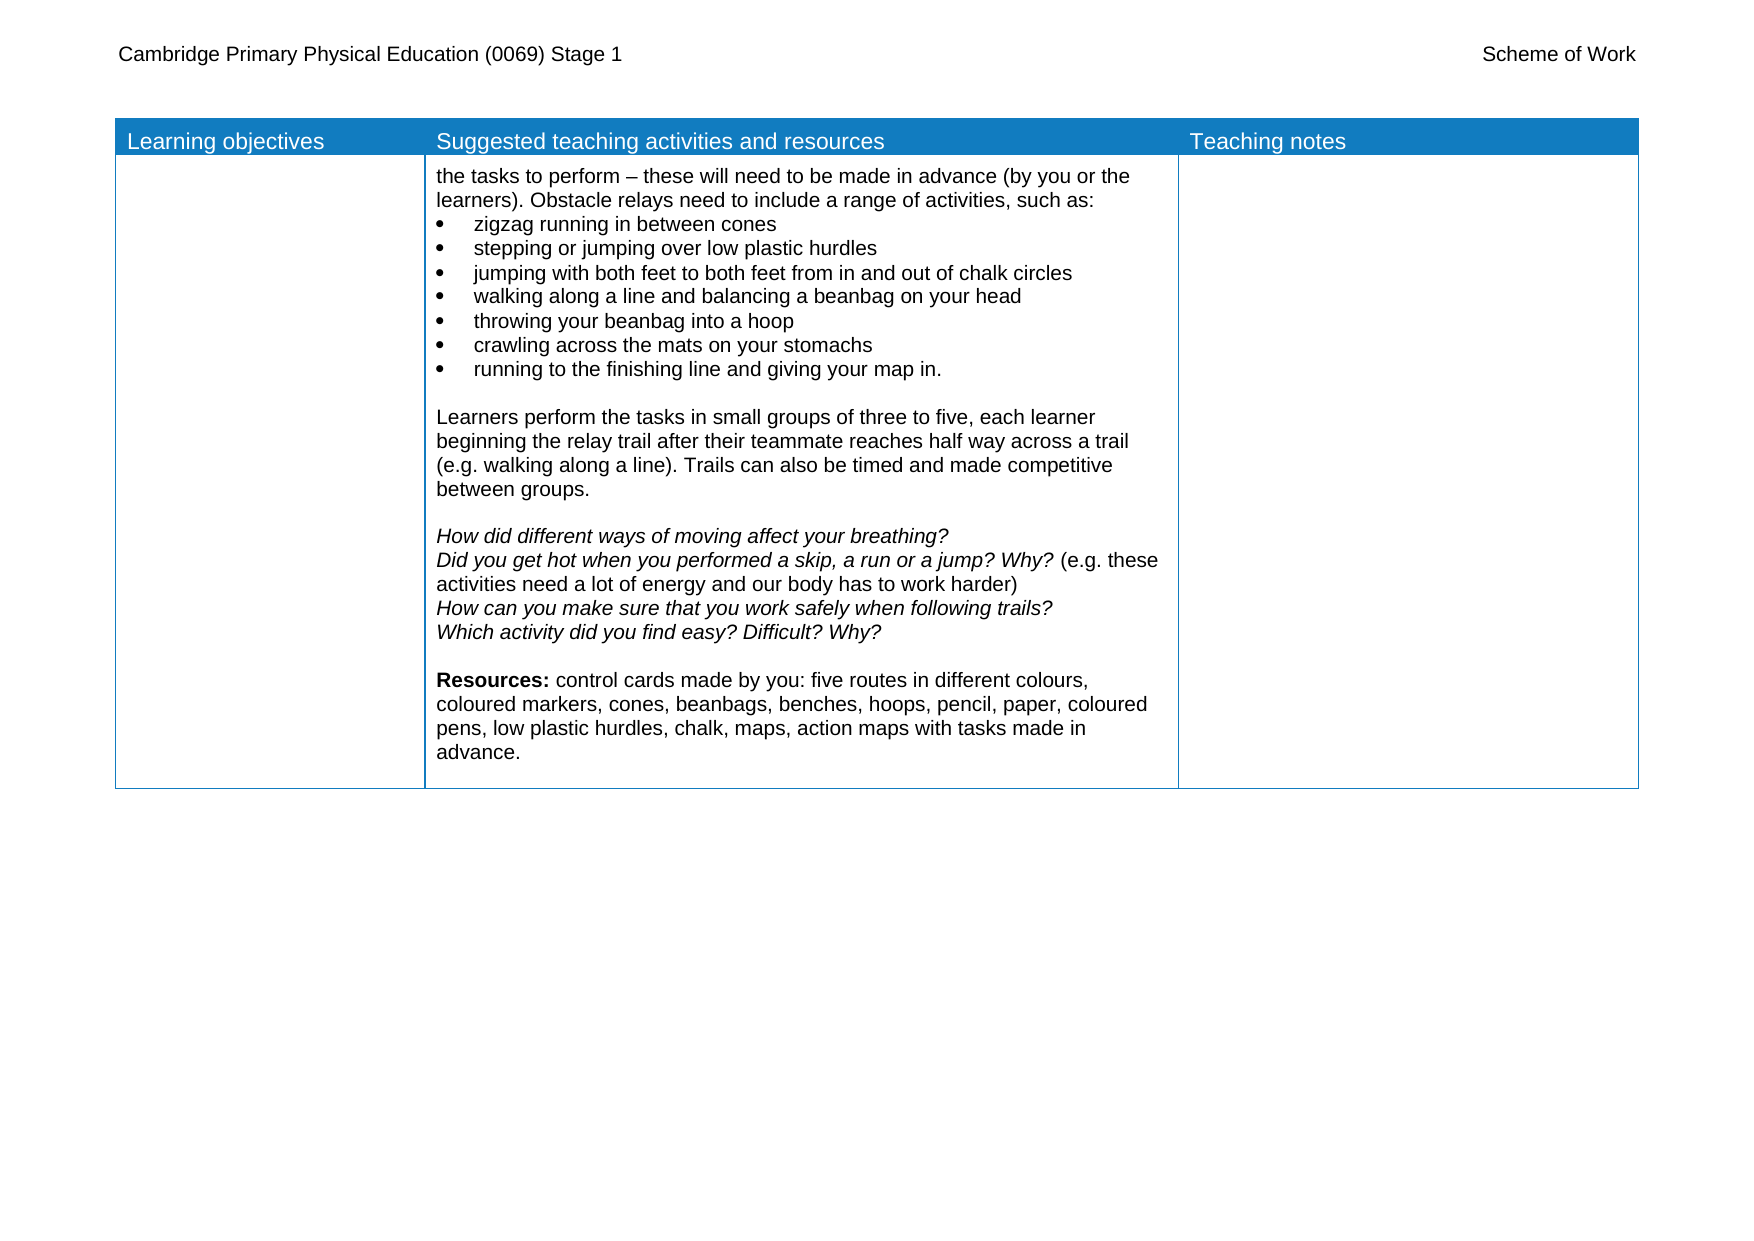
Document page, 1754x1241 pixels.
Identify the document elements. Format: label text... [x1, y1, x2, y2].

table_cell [116, 155, 424, 788]
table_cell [1179, 155, 1638, 788]
table_header Suggested teaching activities and resources [426, 119, 1178, 154]
table_header Learning objectives [116, 119, 424, 154]
table_header Teaching notes [1179, 119, 1638, 154]
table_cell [426, 155, 1178, 788]
